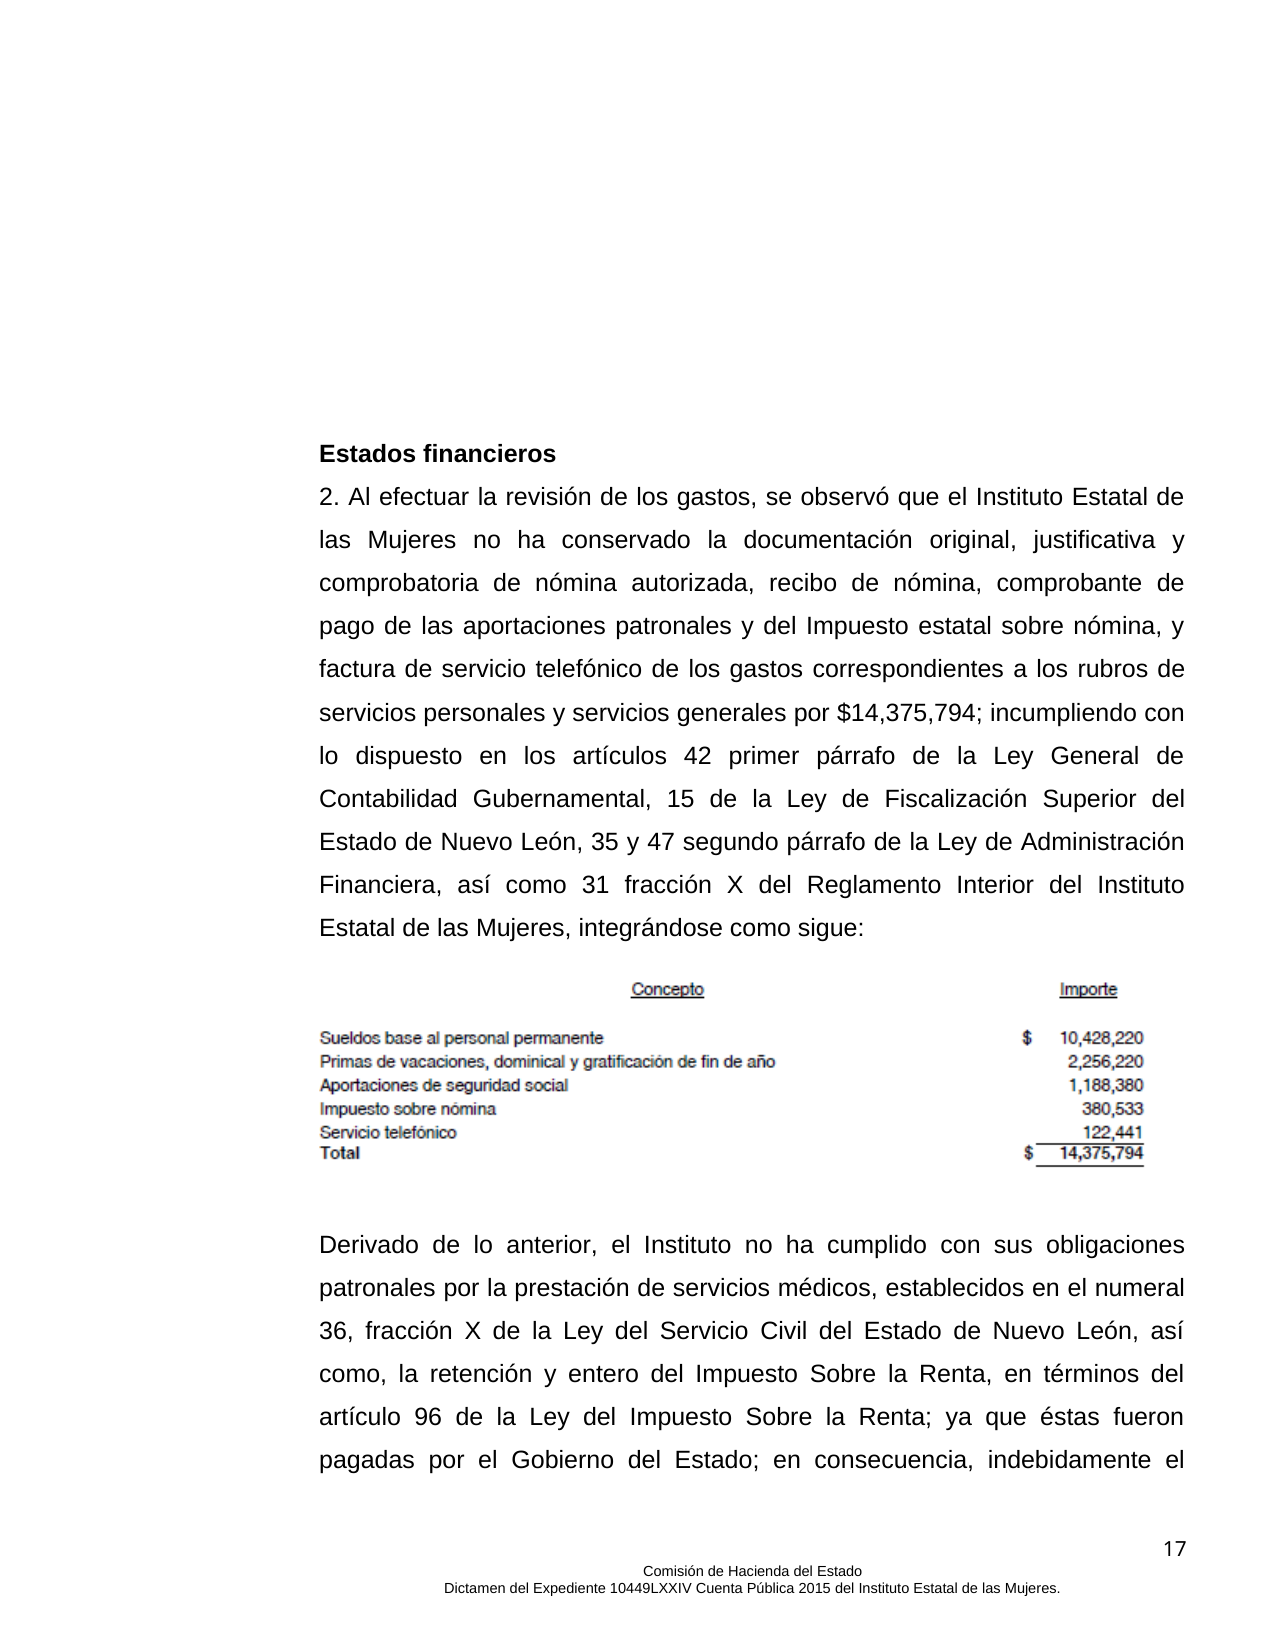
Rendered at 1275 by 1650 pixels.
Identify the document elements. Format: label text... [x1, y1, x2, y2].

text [319, 1230, 1186, 1474]
text 2. Al efectuar la revisión de los gastos, se observó que el Instituto Estatal de las Mujeres no ha conservado la documentación original, justificativa y comprobatoria de nómina autorizada, recibo de nómina, comprobante de pago de las aportaciones patronales y del Impuesto estatal sobre nómina, y factura de servicio telefónico de los gastos correspondientes a los rubros de servicios personales y servicios generales por $14,375,794; incumpliendo con lo dispuesto en los artículos 42 primer párrafo de la Ley General de Contabilidad Gubernamental, 15 de la Ley de Fiscalización Superior del Estado de Nuevo León, 35 y 47 segundo párrafo de la Ley de Administración Financiera, así como 31 fracción X del Reglamento Interior del Instituto Estatal de las Mujeres, integrándose como sigue: [319, 482, 1186, 942]
text Estados financieros [319, 439, 1186, 468]
